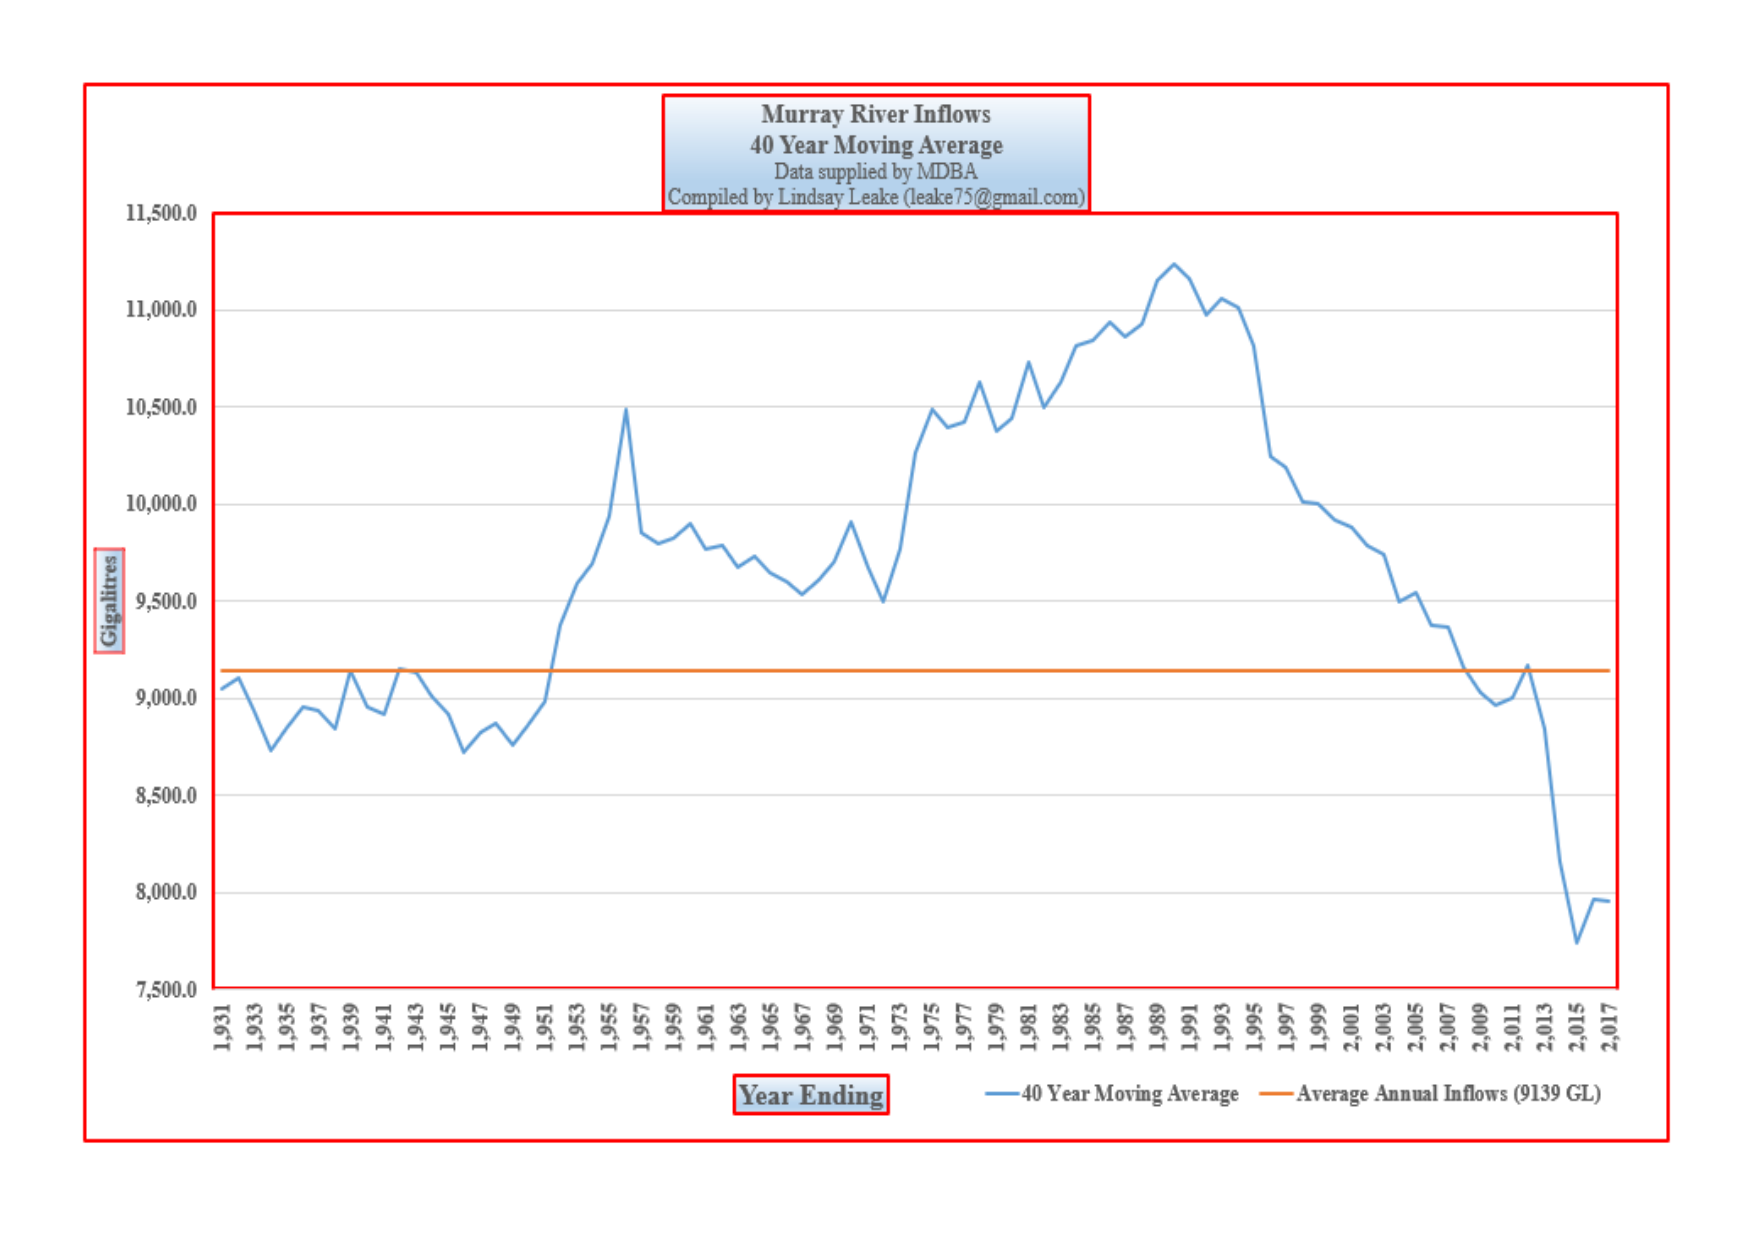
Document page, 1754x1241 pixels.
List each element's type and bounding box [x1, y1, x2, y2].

picture [75, 75, 1682, 1163]
